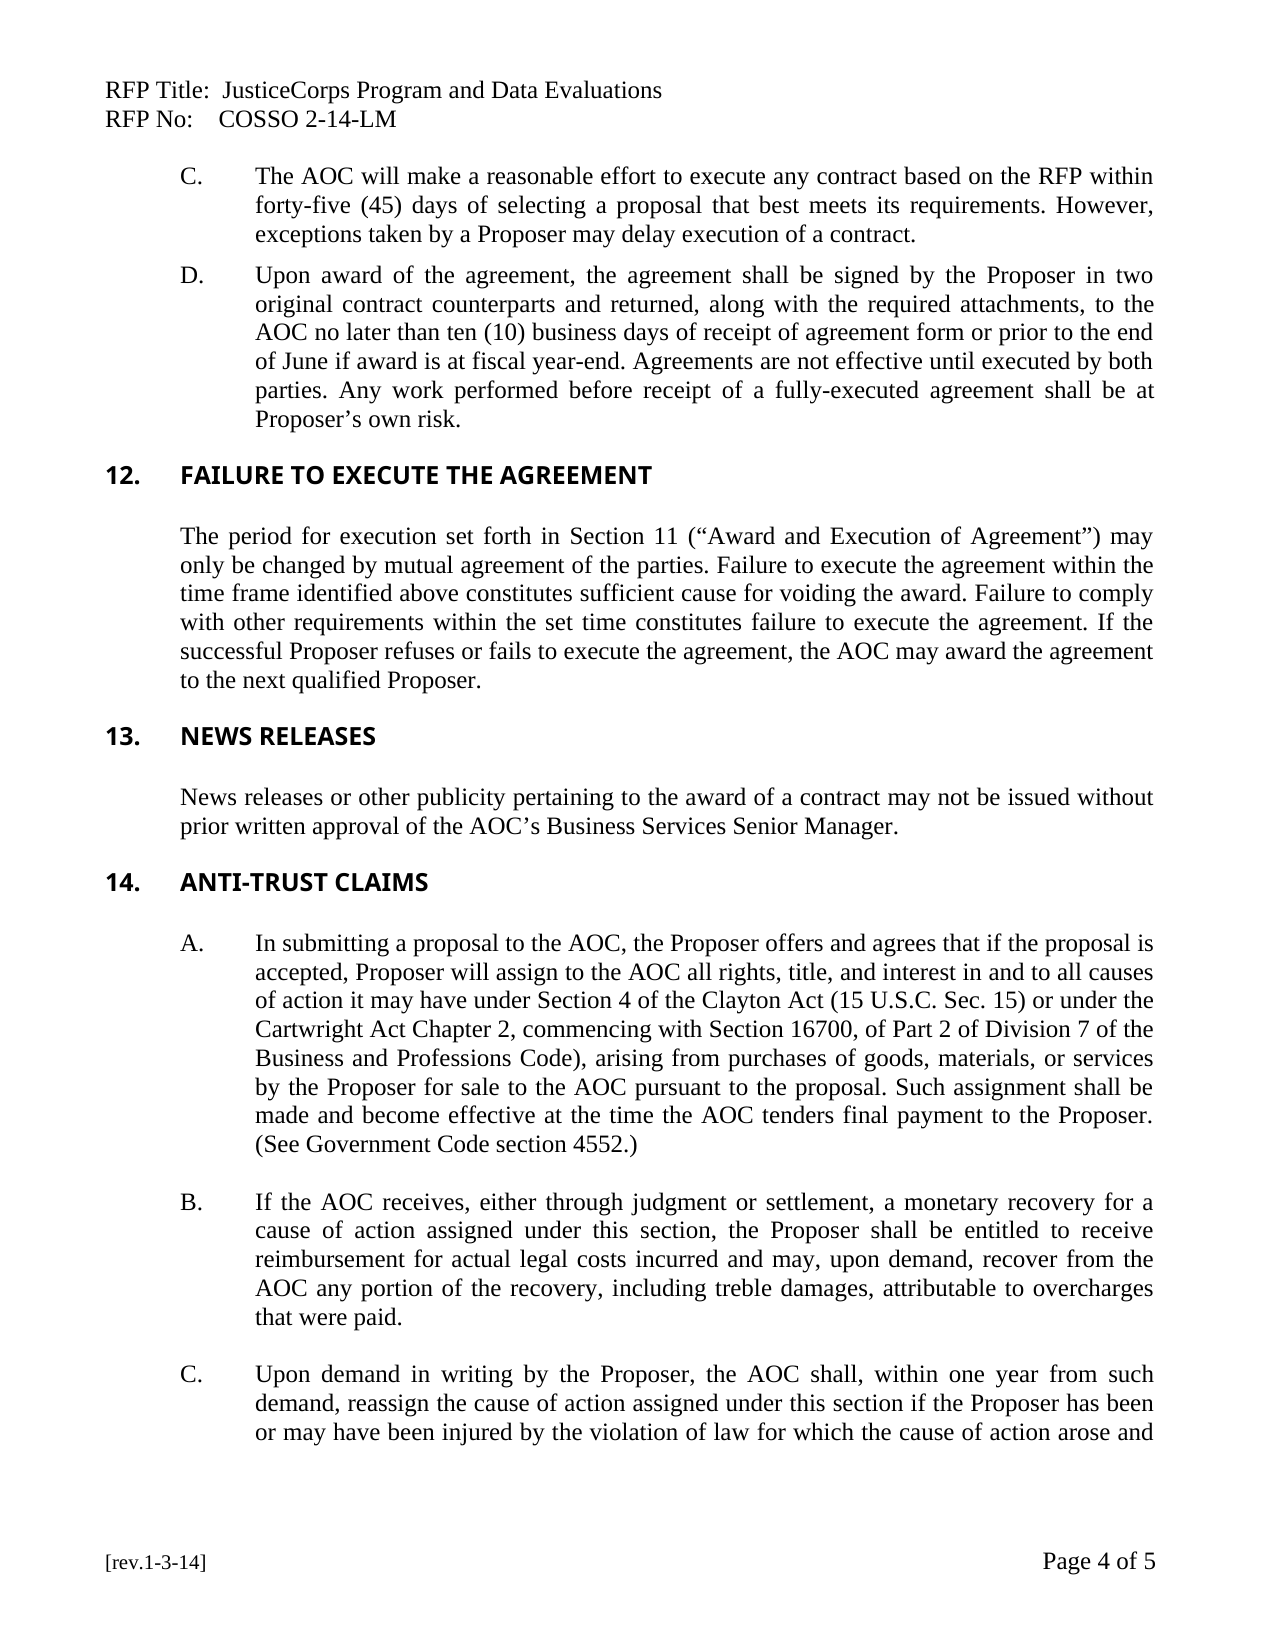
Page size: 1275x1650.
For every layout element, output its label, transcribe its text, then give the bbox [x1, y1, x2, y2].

list C. The AOC will make a reasonable effort to execute any contract based on the RFP within forty-five (45) days of selecting a proposal that best meets its requirements. However, exceptions taken by a Proposer may delay execution of a contract. [180, 161, 1155, 247]
list The period for execution set forth in Section 11 (“Award and Execution of Agreement”) may only be changed by mutual agreement of the parties. Failure to execute the agreement within the time frame identified above constitutes sufficient cause for voiding the award. Failure to comply with other requirements within the set time constitutes failure to execute the agreement. If the successful Proposer refuses or fails to execute the agreement, the AOC may award the agreement to the next qualified Proposer. [180, 521, 1155, 693]
list FAILURE TO EXECUTE THE AGREEMENT [105, 457, 1155, 492]
list NEWS RELEASES [105, 718, 1155, 753]
list D. Upon award of the agreement, the agreement shall be signed by the Proposer in two original contract counterparts and returned, along with the required attachments, to the AOC no later than ten (10) business days of receipt of agreement form or prior to the end of June if award is at fiscal year-end. Agreements are not effective until executed by both parties. Any work performed before receipt of a fully-executed agreement shall be at Proposer’s own risk. [180, 260, 1155, 432]
subtitle B. If the AOC receives, either through judgment or settlement, a monetary recovery for a cause of action assigned under this section, the Proposer shall be entitled to receive reimbursement for actual legal costs incurred and may, upon demand, recover from the AOC any portion of the recovery, including treble damages, attributable to overcharges that were paid. [180, 1187, 1155, 1331]
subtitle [180, 1359, 1155, 1446]
list News releases or other publicity pertaining to the award of a contract may not be issued without prior written approval of the AOC’s Business Services Senior Manager. [180, 782, 1155, 839]
list anti-trust claims [105, 864, 1155, 899]
subtitle A. In submitting a proposal to the AOC, the Proposer offers and agrees that if the proposal is accepted, Proposer will assign to the AOC all rights, title, and interest in and to all causes of action it may have under Section 4 of the Clayton Act (15 U.S.C. Sec. 15) or under the Cartwright Act Chapter 2, commencing with Section 16700, of Part 2 of Division 7 of the Business and Professions Code), arising from purchases of goods, materials, or services by the Proposer for sale to the AOC pursuant to the proposal. Such assignment shall be made and become effective at the time the AOC tenders final payment to the Proposer. (See Government Code section 4552.) [180, 928, 1155, 1158]
